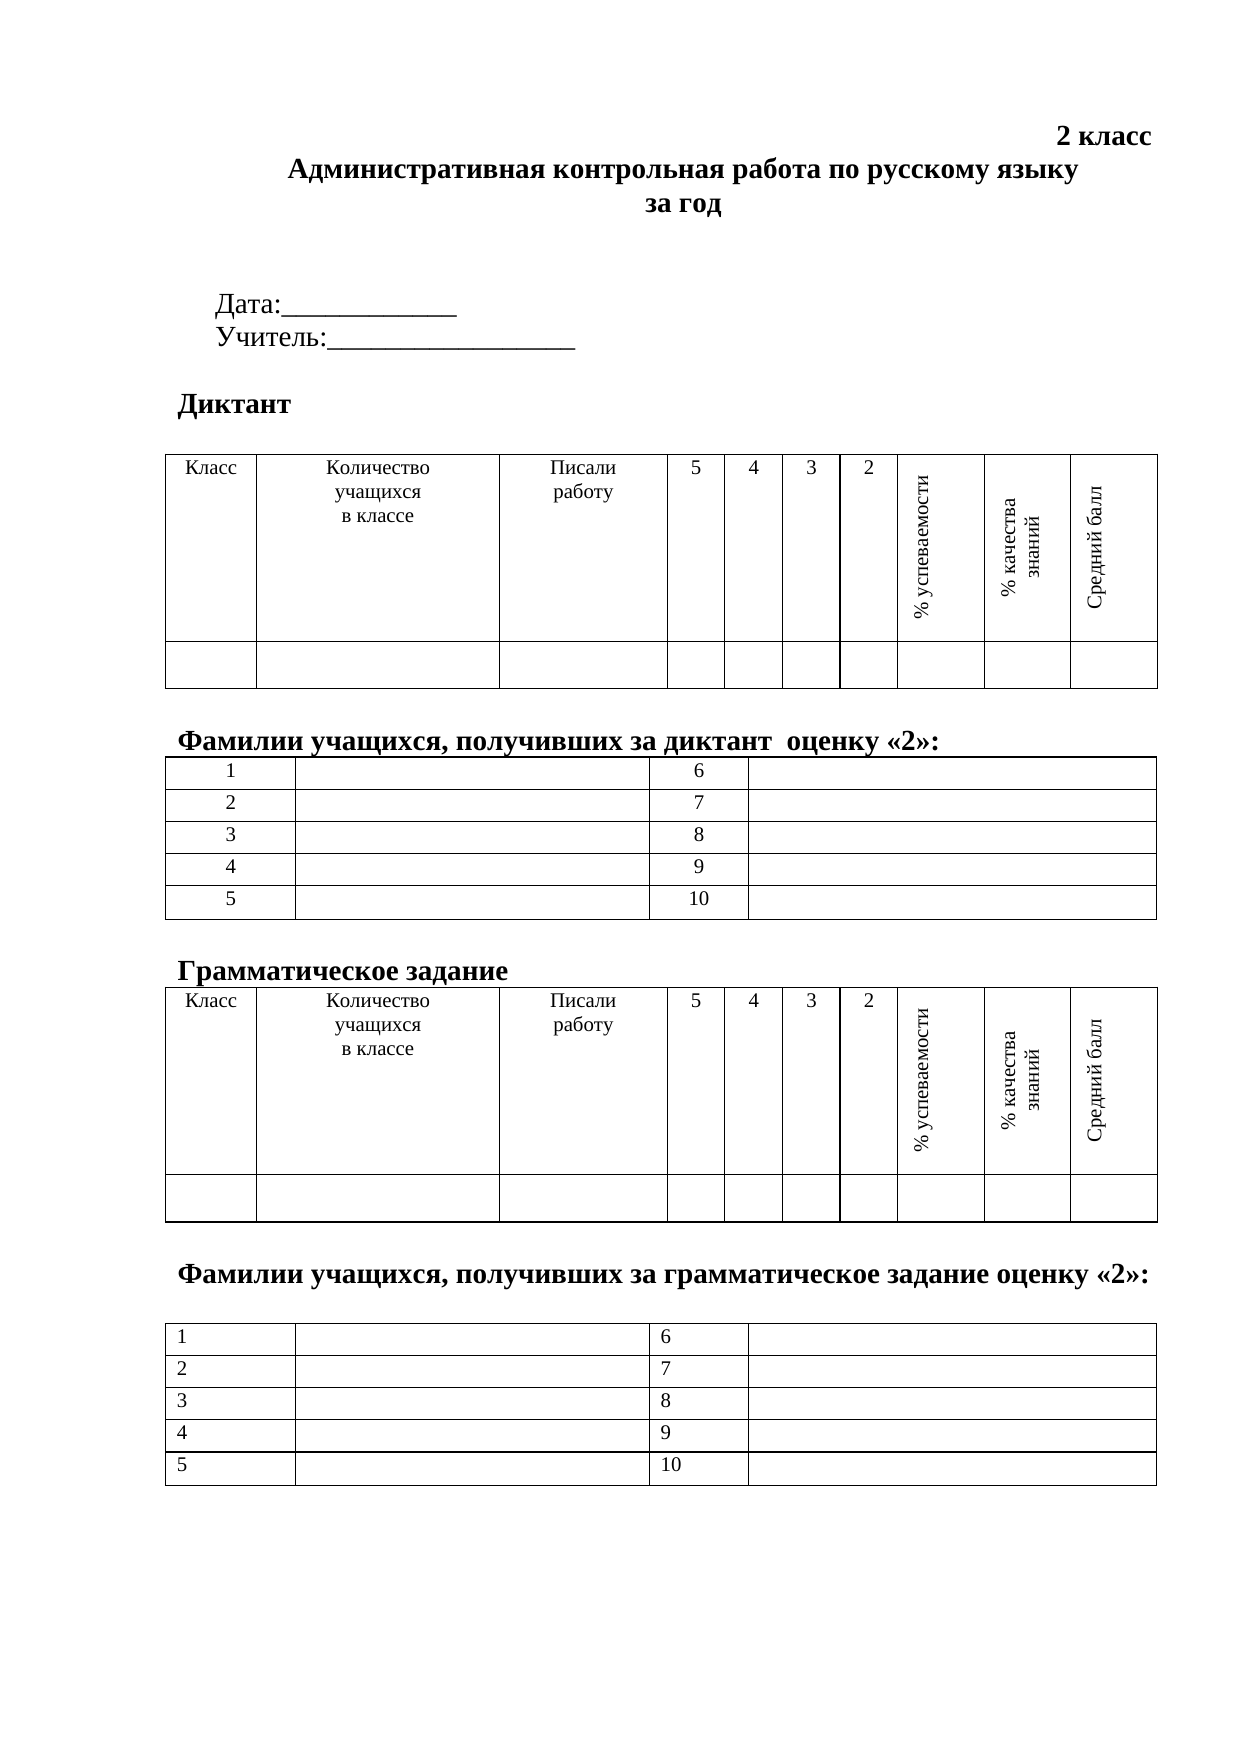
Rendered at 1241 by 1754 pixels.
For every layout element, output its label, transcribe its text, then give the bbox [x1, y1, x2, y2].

table_header 2 [841, 988, 897, 1174]
table_cell [166, 1175, 256, 1221]
table_cell [296, 790, 649, 821]
table_cell 8 [650, 1388, 748, 1419]
table_cell [725, 642, 782, 688]
table_cell 9 [650, 854, 748, 885]
table_cell 3 [166, 822, 295, 853]
table_cell [749, 854, 1156, 885]
table_cell [749, 886, 1156, 918]
table_header [749, 758, 1156, 788]
table_cell 8 [650, 822, 748, 853]
table_cell [668, 642, 724, 688]
table_cell [1071, 642, 1157, 688]
table_cell [668, 1175, 724, 1221]
table_header 5 [668, 988, 724, 1174]
table_header Средний балл [1071, 455, 1157, 641]
table_cell 7 [650, 790, 748, 821]
table_header 3 [783, 988, 839, 1174]
table_cell 4 [166, 854, 295, 885]
table_header % качества знаний [985, 988, 1070, 1174]
table_cell [898, 1175, 984, 1221]
table_cell 7 [650, 1356, 748, 1387]
text Фамилии учащихся, получивших за грамматическое задание оценку «2»: [177, 1256, 1152, 1289]
table_header 4 [725, 988, 782, 1174]
table_cell 5 [166, 886, 295, 918]
table_cell [166, 642, 256, 688]
table_cell [725, 1175, 782, 1221]
table_cell [296, 1356, 649, 1387]
text Фамилии учащихся, получивших за диктант оценку «2»: [177, 723, 1152, 756]
table_header % успеваемости [898, 988, 984, 1174]
table_header Количество учащихся в классе [257, 988, 499, 1174]
table_cell [841, 642, 897, 688]
text Диктант [177, 386, 1152, 420]
text Учитель:_________________ [215, 319, 1152, 353]
text 2 класс [215, 118, 1152, 152]
table_header 3 [783, 455, 839, 641]
table_header 4 [725, 455, 782, 641]
table_cell [296, 1388, 649, 1419]
table_cell [296, 822, 649, 853]
text Грамматическое задание [177, 953, 1152, 987]
table_cell [841, 1175, 897, 1221]
table_header % успеваемости [898, 455, 984, 641]
table_cell [749, 790, 1156, 821]
text за год [215, 185, 1152, 219]
table_cell [1071, 1175, 1157, 1221]
table_cell 2 [166, 1356, 295, 1387]
table_cell 3 [166, 1388, 295, 1419]
table_cell [749, 822, 1156, 853]
table_cell [749, 1356, 1156, 1387]
table_cell [296, 886, 649, 918]
table_cell [749, 1420, 1156, 1451]
table_header Средний балл [1071, 988, 1157, 1174]
table_cell [296, 1453, 649, 1485]
table_header Количество учащихся в классе [257, 455, 499, 641]
table_cell [296, 854, 649, 885]
table_cell [985, 1175, 1070, 1221]
text Административная контрольная работа по русскому языку [215, 152, 1152, 185]
table_header 5 [668, 455, 724, 641]
table_cell [985, 642, 1070, 688]
table_header Писали работу [500, 988, 667, 1174]
table_cell [783, 642, 839, 688]
table_cell [749, 1388, 1156, 1419]
table_cell 10 [650, 886, 748, 918]
table_header Класс [166, 988, 256, 1174]
table_cell [749, 1453, 1156, 1485]
table_cell 9 [650, 1420, 748, 1451]
table_cell 2 [166, 790, 295, 821]
table_header 1 [166, 1324, 295, 1355]
table_cell [500, 642, 667, 688]
table_cell [783, 1175, 839, 1221]
table_header Класс [166, 455, 256, 641]
table_cell [500, 1175, 667, 1221]
table_header 6 [650, 758, 748, 788]
table_cell 5 [166, 1453, 295, 1485]
table_header 1 [166, 758, 295, 788]
text Дата:____________ [215, 286, 1152, 319]
table_header Писали работу [500, 455, 667, 641]
table_header % качества знаний [985, 455, 1070, 641]
table_cell [898, 642, 984, 688]
table_header [749, 1324, 1156, 1355]
table_header [296, 1324, 649, 1355]
table_header 6 [650, 1324, 748, 1355]
table_header 2 [841, 455, 897, 641]
table_cell 4 [166, 1420, 295, 1451]
table_cell [296, 1420, 649, 1451]
table_cell [257, 1175, 499, 1221]
table_cell [257, 642, 499, 688]
table_cell 10 [650, 1453, 748, 1485]
table_header [296, 758, 649, 788]
